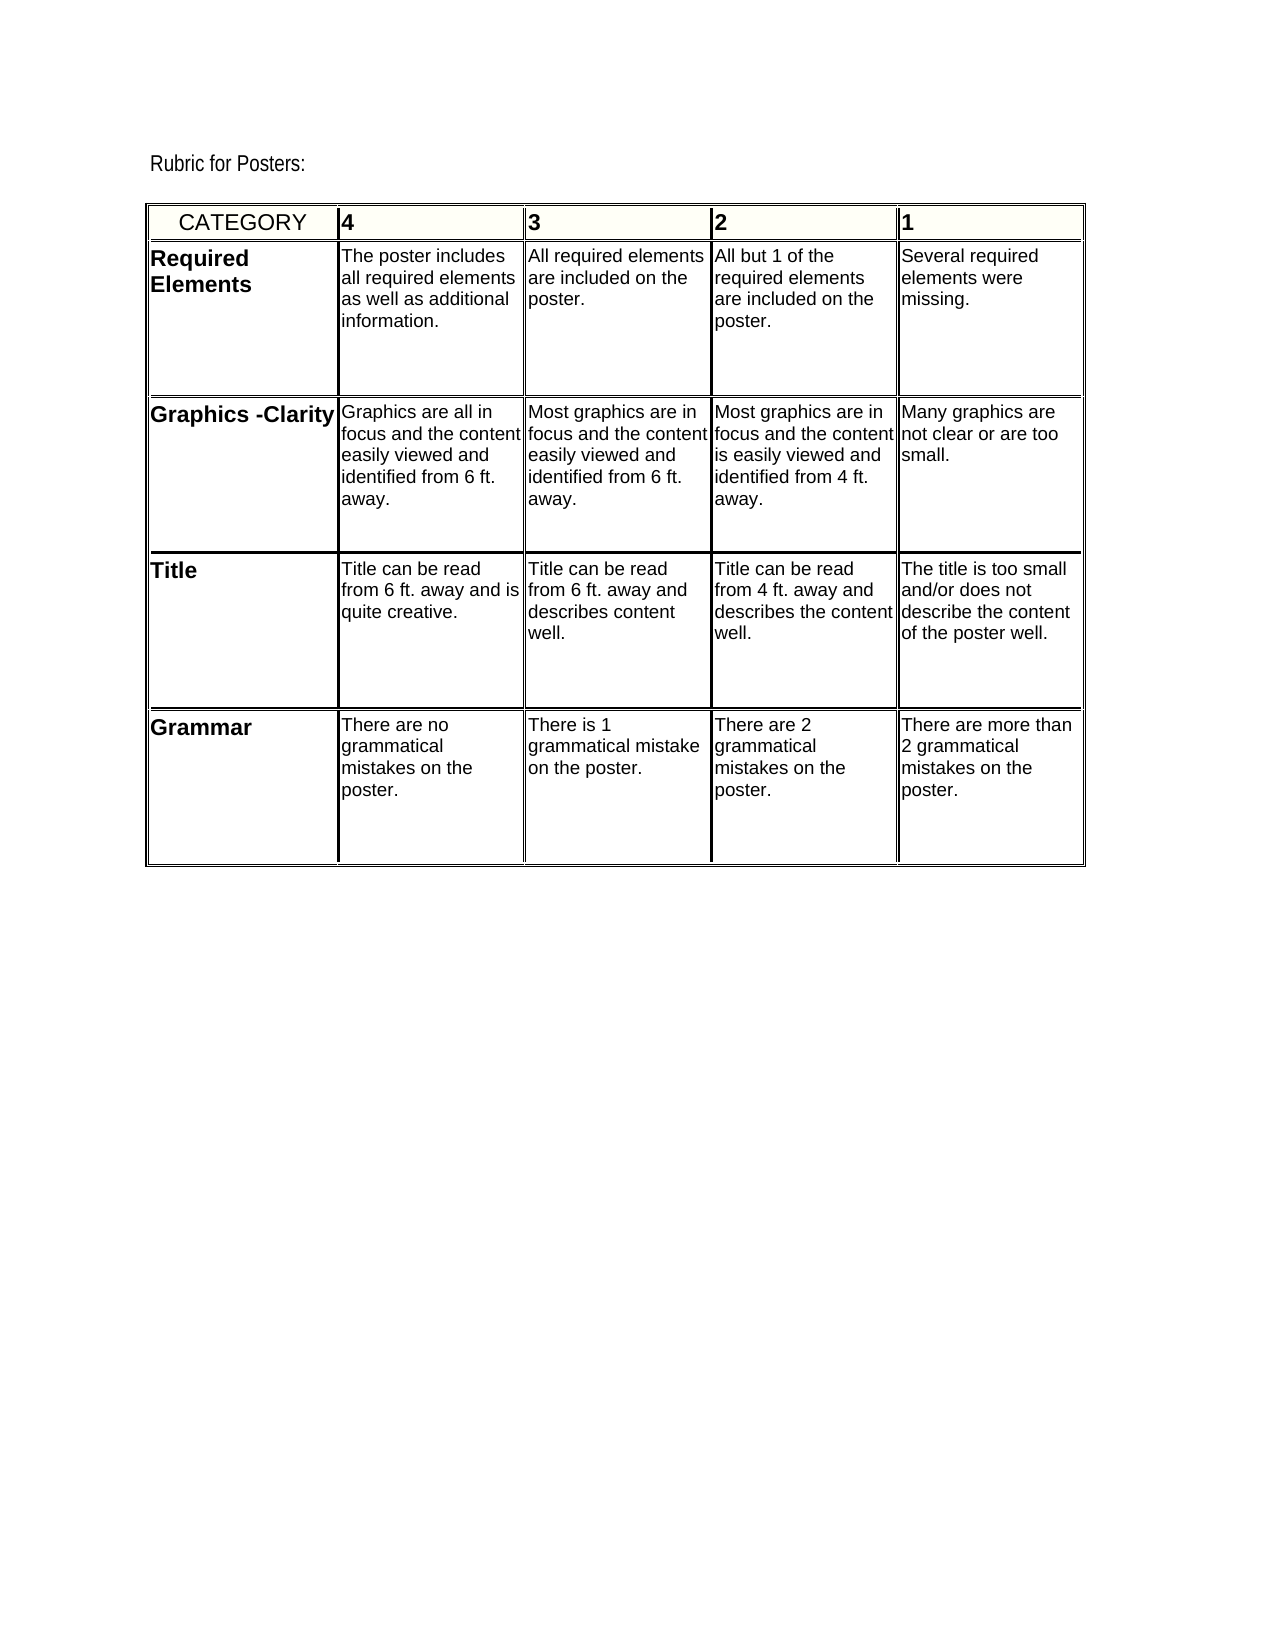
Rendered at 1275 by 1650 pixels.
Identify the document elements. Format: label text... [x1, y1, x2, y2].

table_cell Title [149, 551, 337, 707]
table_header 4 [338, 206, 525, 238]
table_cell There are no grammatical mistakes on the poster. [338, 711, 525, 863]
table_cell All but 1 of the required elements are included on the poster. [713, 242, 896, 395]
table_cell Graphics are all in focus and the content easily viewed and identified from 6 ft. away. [340, 398, 523, 551]
table_cell Title can be read from 6 ft. away and is quite creative. [340, 554, 523, 707]
table_cell Most graphics are in focus and the content easily viewed and identified from 6 ft. away. [526, 398, 710, 551]
table_cell Many graphics are not clear or are too small. [898, 395, 1084, 551]
table_cell Title can be read from 6 ft. away and describes content well. [526, 554, 710, 707]
table_header 2 [711, 204, 898, 238]
table_cell Grammar [149, 707, 338, 863]
table_cell Required Elements [149, 239, 337, 395]
table_header 3 [525, 206, 711, 238]
table_cell Most graphics are in focus and the content is easily viewed and identified from 4 ft. away. [713, 398, 896, 551]
table_cell There are 2 grammatical mistakes on the poster. [711, 707, 898, 863]
text Rubric for Posters: [150, 150, 1125, 176]
table_cell Several required elements were missing. [900, 239, 1083, 395]
table_cell Title can be read from 4 ft. away and describes the content well. [713, 554, 896, 707]
table_cell Graphics -Clarity [147, 395, 338, 551]
table_header 1 [898, 206, 1083, 238]
table_cell There are more than 2 grammatical mistakes on the poster. [898, 707, 1083, 863]
table_cell There is 1 grammatical mistake on the poster. [525, 711, 711, 863]
table_cell The title is too small and/or does not describe the content of the poster well. [900, 551, 1083, 707]
table_header CATEGORY [147, 204, 338, 238]
table_cell All required elements are included on the poster. [526, 242, 710, 395]
table_cell The poster includes all required elements as well as additional information. [340, 242, 523, 395]
